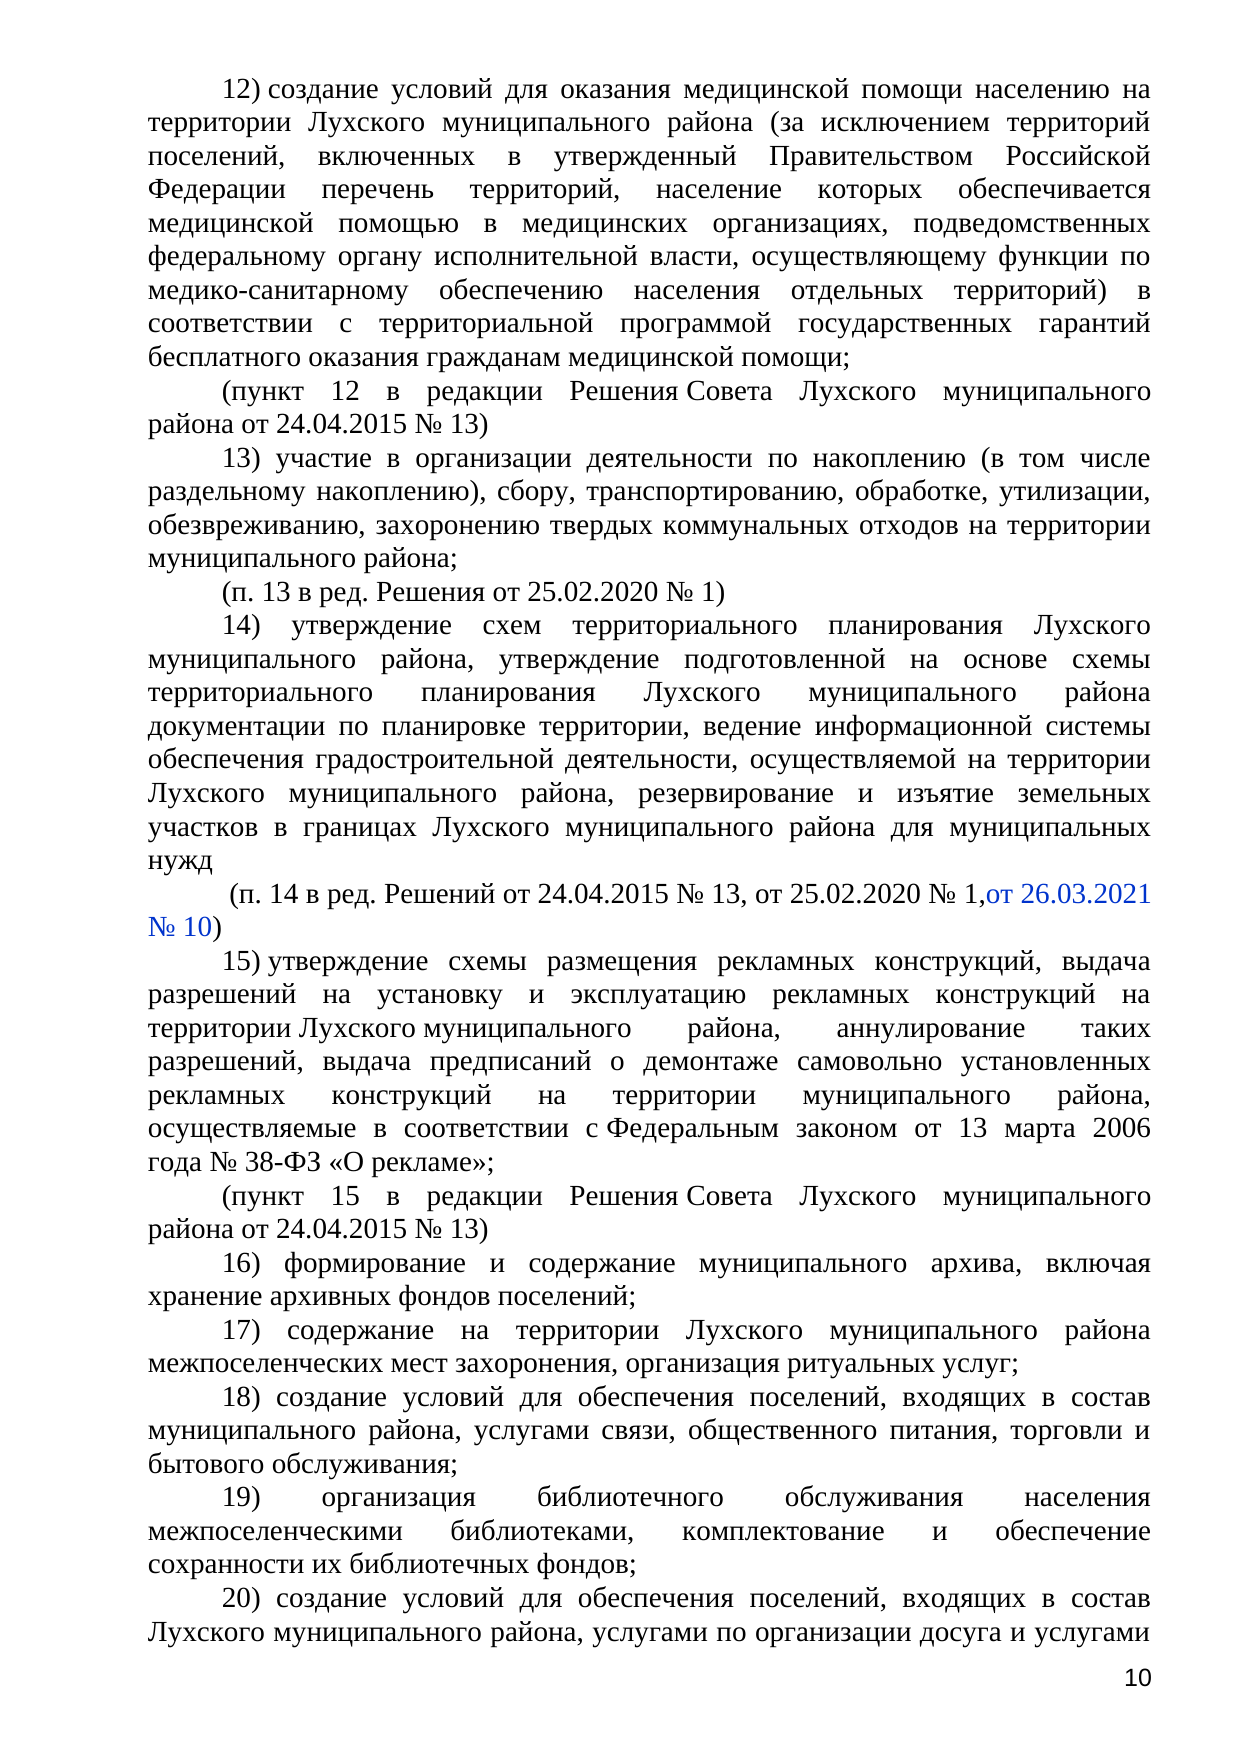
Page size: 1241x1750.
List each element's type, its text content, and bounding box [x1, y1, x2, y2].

text (пункт 12 в редакции Решения Совета Лухского муниципального района от 24.04.2015 № 13) [148, 373, 1152, 440]
text 13) участие в организации деятельности по накоплению (в том числе раздельному накоплению), сбору, транспортированию, обработке, утилизации, обезвреживанию, захоронению твердых коммунальных отходов на территории муниципального района; [148, 440, 1152, 574]
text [148, 1580, 1152, 1647]
text (пункт 15 в редакции Решения Совета Лухского муниципального района от 24.04.2015 № 13) [148, 1178, 1152, 1245]
text 12) создание условий для оказания медицинской помощи населению на территории Лухского муниципального района (за исключением территорий поселений, включенных в утвержденный Правительством Российской Федерации перечень территорий, население которых обеспечивается медицинской помощью в медицинских организациях, подведомственных федеральному органу исполнительной власти, осуществляющему функции по медико-санитарному обеспечению населения отдельных территорий) в соответствии с территориальной программой государственных гарантий бесплатного оказания гражданам медицинской помощи; [148, 71, 1152, 373]
text 17) содержание на территории Лухского муниципального района межпоселенческих мест захоронения, организация ритуальных услуг; [148, 1312, 1152, 1379]
text 14) утверждение схем территориального планирования Лухского муниципального района, утверждение подготовленной на основе схемы территориального планирования Лухского муниципального района документации по планировке территории, ведение информационной системы обеспечения градостроительной деятельности, осуществляемой на территории Лухского муниципального района, резервирование и изъятие земельных участков в границах Лухского муниципального района для муниципальных нужд [148, 607, 1152, 876]
text 15) утверждение схемы размещения рекламных конструкций, выдача разрешений на установку и эксплуатацию рекламных конструкций на территории Лухского муниципального района, аннулирование таких разрешений, выдача предписаний о демонтаже самовольно установленных рекламных конструкций на территории муниципального района, осуществляемые в соответствии с Федеральным законом от 13 марта 2006 года № 38-ФЗ «О рекламе»; [148, 943, 1152, 1178]
text (п. 14 в ред. Решений от 24.04.2015 № 13, от 25.02.2020 № 1,от 26.03.2021 № 10) [148, 876, 1152, 943]
text 19) организация библиотечного обслуживания населения межпоселенческими библиотеками, комплектование и обеспечение сохранности их библиотечных фондов; [148, 1479, 1152, 1580]
text 18) создание условий для обеспечения поселений, входящих в состав муниципального района, услугами связи, общественного питания, торговли и бытового обслуживания; [148, 1379, 1152, 1479]
text (п. 13 в ред. Решения от 25.02.2020 № 1) [148, 574, 1152, 607]
text 16) формирование и содержание муниципального архива, включая хранение архивных фондов поселений; [148, 1245, 1152, 1312]
